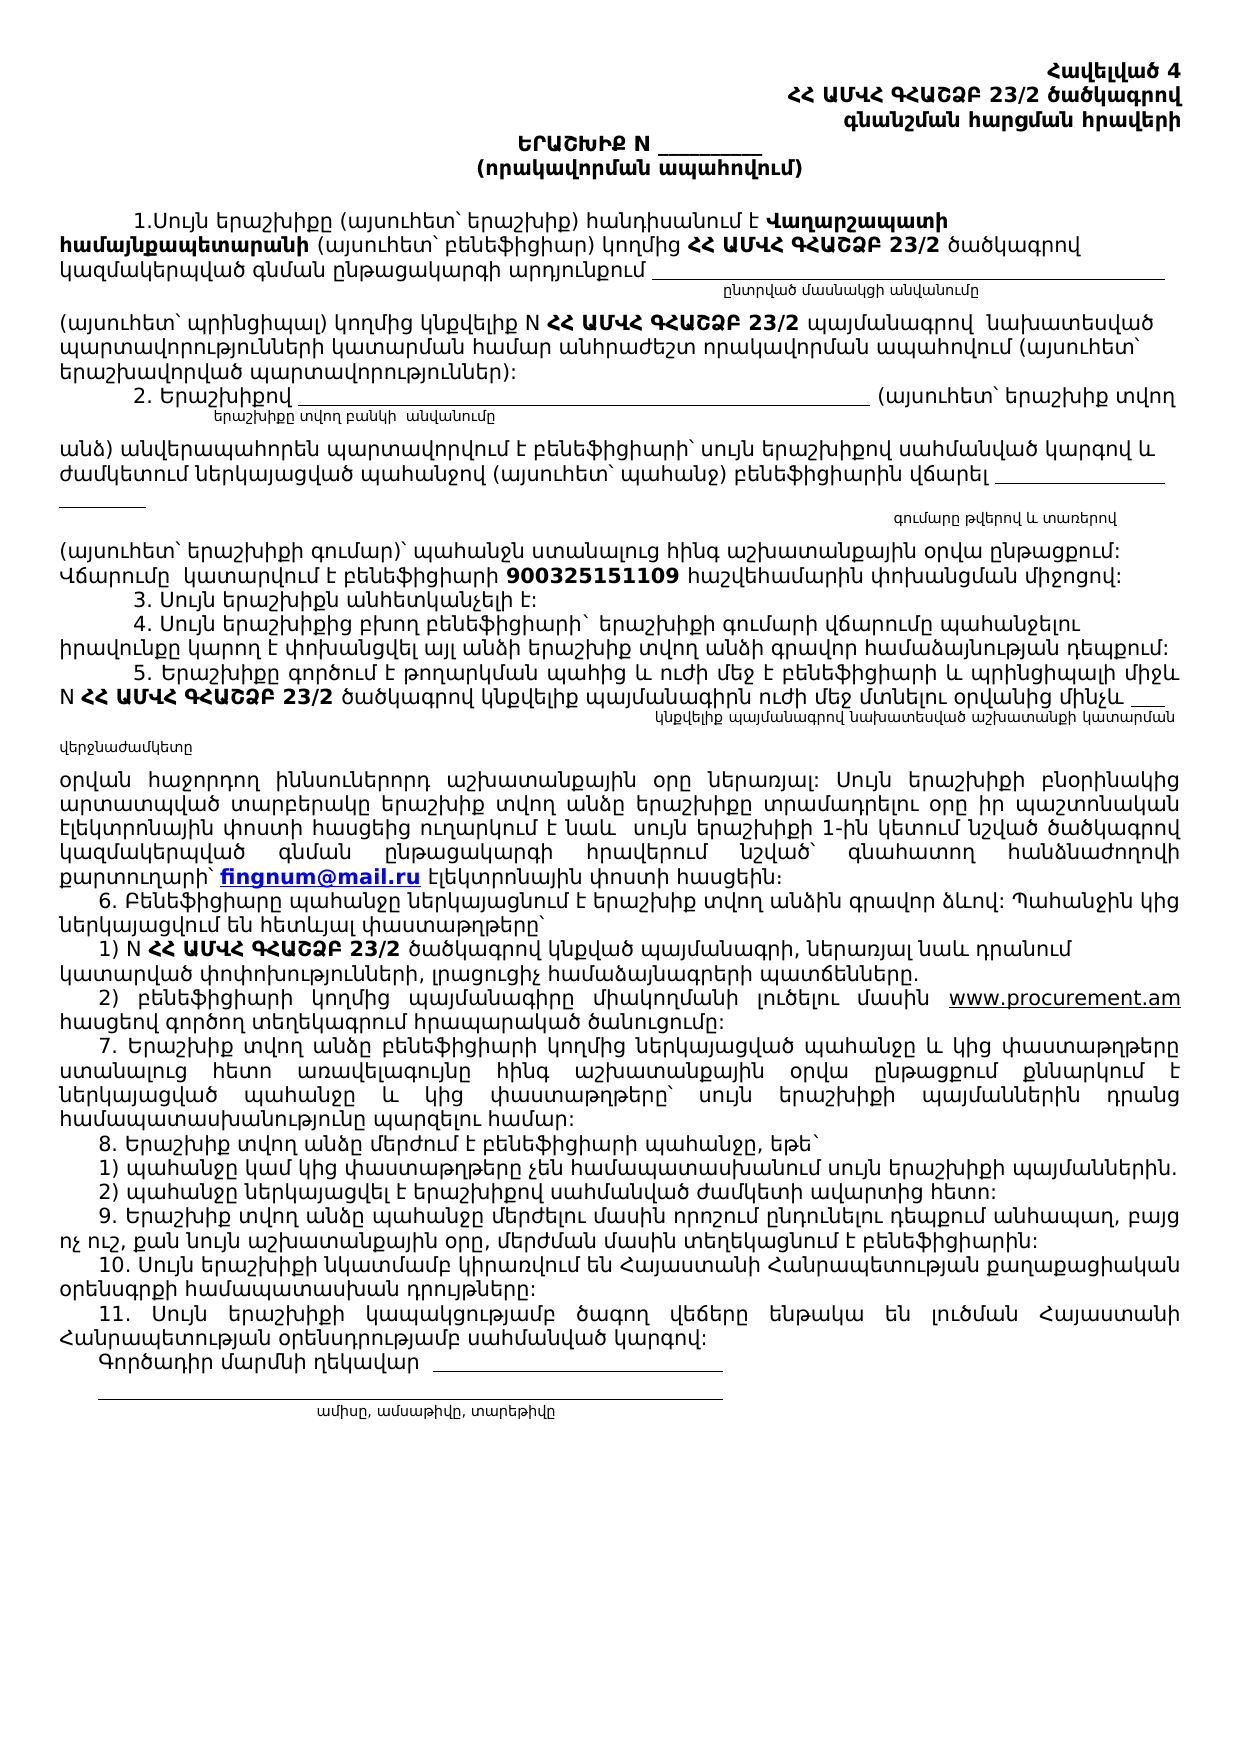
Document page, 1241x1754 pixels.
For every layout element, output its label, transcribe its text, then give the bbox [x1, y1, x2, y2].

text ընտրված մասնակցի անվանումը [59, 282, 1181, 311]
text (այսուհետ՝ պրինցիպալ) կողմից կնքվելիք N ՀՀ ԱՄՎՀ ԳՀԱՇՁԲ 23/2 պայմանագրով նախատեսված պարտավորությունների կատարման համար անհրաժեշտ որակավորման ապահովում (այսուհետ՝ երաշխավորված պարտավորություններ): [59, 311, 1181, 384]
text 2) պահանջը ներկայացվել է երաշխիքով սահմանված ժամկետի ավարտից հետո: [59, 1180, 1181, 1204]
text 3. Սույն երաշխիքն անհետկանչելի է: [59, 588, 1181, 612]
text 9. Երաշխիք տվող անձը պահանջը մերժելու մասին որոշում ընդունելու դեպքում անհապաղ, բայց ոչ ուշ, քան նույն աշխատանքային օրը, մերժման մասին տեղեկացնում է բենեֆիցիարին: [59, 1204, 1181, 1253]
text (որակավորման ապահովում) [59, 156, 1181, 180]
text Հավելված 4 [59, 59, 1181, 83]
text 10. Սույն երաշխիքի նկատմամբ կիրառվում են Հայաստանի Հանրապետության քաղաքացիական օրենսգրքի համապատասխան դրույթները: [59, 1253, 1181, 1302]
list օրվան հաջորդող իննսուներորդ աշխատանքային օրը ներառյալ: Սույն երաշխիքի բնօրինակից արտատպված տարբերակը երաշխիք տվող անձը երաշխիքը տրամադրելու օրը իր պաշտոնական էլեկտրոնային փոստի հասցեից ուղարկում է նաև սույն երաշխիքի 1-ին կետում նշված ծածկագրով կազմակերպված գնման ընթացակարգի հրավերում նշված՝ գնահատող հանձնաժողովի քարտուղարի՝ fingnum@mail.ru էլեկտրոնային փոստի հասցեին։ [59, 768, 1181, 889]
text 7. Երաշխիք տվող անձը բենեֆիցիարի կողմից ներկայացված պահանջը և կից փաստաթղթերը ստանալուց հետո առավելագույնը հինգ աշխատանքային օրվա ընթացքում քննարկում է ներկայացված պահանջը և կից փաստաթղթերը՝ սույն երաշխիքի պայմաններին դրանց համապատասխանությունը պարզելու համար: [59, 1034, 1181, 1132]
text ամիսը, ամսաթիվը, տարեթիվը [59, 1403, 1181, 1432]
text 2. Երաշխիքով (այսուհետ՝ երաշխիք տվող [59, 384, 1181, 408]
text 2) բենեֆիցիարի կողմից պայմանագիրը միակողմանի լուծելու մասին www.procurement.am հասցեով գործող տեղեկագրում հրապարակած ծանուցումը: [59, 986, 1181, 1034]
text երաշխիքը տվող բանկի անվանումը [59, 408, 1181, 437]
text ԵՐԱՇԽԻՔ N __________ [59, 132, 1181, 156]
text անձ) անվերապահորեն պարտավորվում է բենեֆիցիարի՝ սույն երաշխիքով սահմանված կարգով և ժամկետում ներկայացված պահանջով (այսուհետ՝ պահանջ) բենեֆիցիարին վճարել [59, 437, 1181, 510]
text Գործադիր մարմնի ղեկավար [59, 1350, 1181, 1374]
text 8. Երաշխիք տվող անձը մերժում է բենեֆիցիարի պահանջը, եթե` [59, 1132, 1181, 1156]
text 6. Բենեֆիցիարը պահանջը ներկայացնում է երաշխիք տվող անձին գրավոր ձևով: Պահանջին կից ներկայացվում են հետևյալ փաստաթղթերը՝ [59, 889, 1181, 937]
text գումարը թվերով և տառերով [797, 510, 1181, 539]
text ՀՀ ԱՄՎՀ ԳՀԱՇՁԲ 23/2 ծածկագրով [59, 83, 1181, 108]
text (այսուհետ՝ երաշխիքի գումար)՝ պահանջն ստանալուց հինգ աշխատանքային օրվա ընթացքում: Վճարումը կատարվում է բենեֆիցիարի 900325151109 հաշվեհամարին փոխանցման միջոցով: [59, 539, 1181, 588]
text գնանշման հարցման հրավերի [59, 108, 1181, 132]
text 11. Սույն երաշխիքի կապակցությամբ ծագող վեճերը ենթակա են լուծման Հայաստանի Հանրապետության օրենսդրությամբ սահմանված կարգով: [59, 1302, 1181, 1350]
text 1.Սույն երաշխիքը (այսուհետ՝ երաշխիք) հանդիսանում է Վաղարշապատի համայնքապետարանի (այսուհետ՝ բենեֆիցիար) կողմից ՀՀ ԱՄՎՀ ԳՀԱՇՁԲ 23/2 ծածկագրով կազմակերպված գնման ընթացակարգի արդյունքում [59, 209, 1181, 282]
text 4. Սույն երաշխիքից բխող բենեֆիցիարի` երաշխիքի գումարի վճարումը պահանջելու իրավունքը կարող է փոխանցվել այլ անձի երաշխիք տվող անձի գրավոր համաձայնության դեպքում: [59, 612, 1181, 661]
text 5. Երաշխիքը գործում է թողարկման պահից և ուժի մեջ է բենեֆիցիարի և պրինցիպալի միջև N ՀՀ ԱՄՎՀ ԳՀԱՇՁԲ 23/2 ծածկագրով կնքվելիք պայմանագիրն ուժի մեջ մտնելու օրվանից մինչև [59, 661, 1181, 709]
list կնքվելիք պայմանագրով նախատեսված աշխատանքի կատարման վերջնաժամկետը [59, 709, 1181, 768]
text 1) N ՀՀ ԱՄՎՀ ԳՀԱՇՁԲ 23/2 ծածկագրով կնքված պայմանագրի, ներառյալ նաև դրանում կատարված փոփոխությունների, լրացուցիչ համաձայնագրերի պատճենները. [59, 937, 1181, 986]
text 1) պահանջը կամ կից փաստաթղթերը չեն համապատասխանում սույն երաշխիքի պայմաններին. [59, 1156, 1181, 1180]
